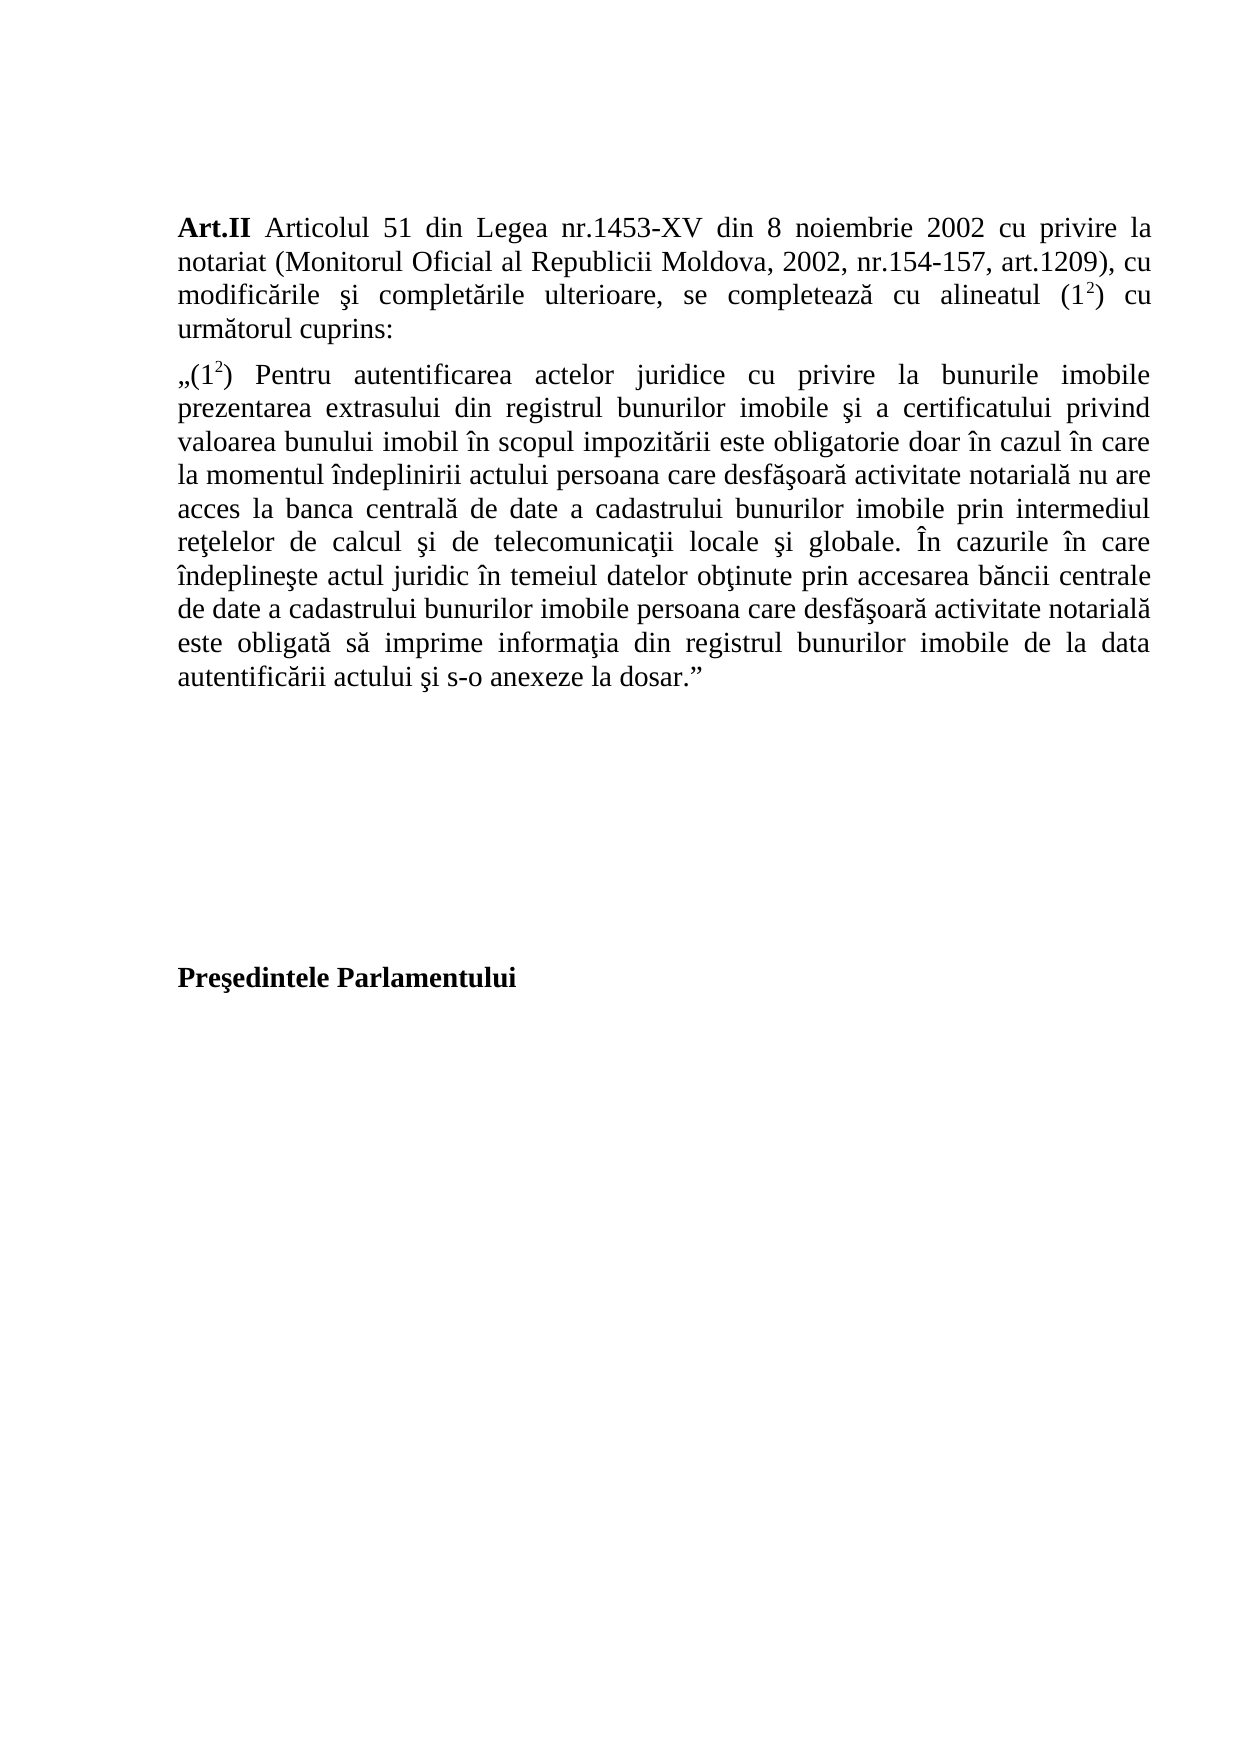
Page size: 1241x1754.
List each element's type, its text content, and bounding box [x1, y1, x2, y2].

text „(12) Pentru autentificarea actelor juridice cu privire la bunurile imobile prezentarea extrasului din registrul bunurilor imobile şi a certificatului privind valoarea bunului imobil în scopul impozitării este obligatorie doar în cazul în care la momentul îndeplinirii actului persoana care desfăşoară activitate notarială nu are acces la banca centrală de date a cadastrului bunurilor imobile prin intermediul reţelelor de calcul şi de telecomunicaţii locale şi globale. În cazurile în care îndeplineşte actul juridic în temeiul datelor obţinute prin accesarea băncii centrale de date a cadastrului bunurilor imobile persoana care desfăşoară activitate notarială este obligată să imprime informaţia din registrul bunurilor imobile de la data autentificării actului şi s-o anexeze la dosar.” [177, 357, 1152, 692]
text Preşedintele Parlamentului [177, 961, 1152, 994]
text Art.II Articolul 51 din Legea nr.1453-XV din 8 noiembrie 2002 cu privire la notariat (Monitorul Oficial al Republicii Moldova, 2002, nr.154-157, art.1209), cu modificările şi completările ulterioare, se completează cu alineatul (12) cu următorul cuprins: [177, 210, 1152, 344]
